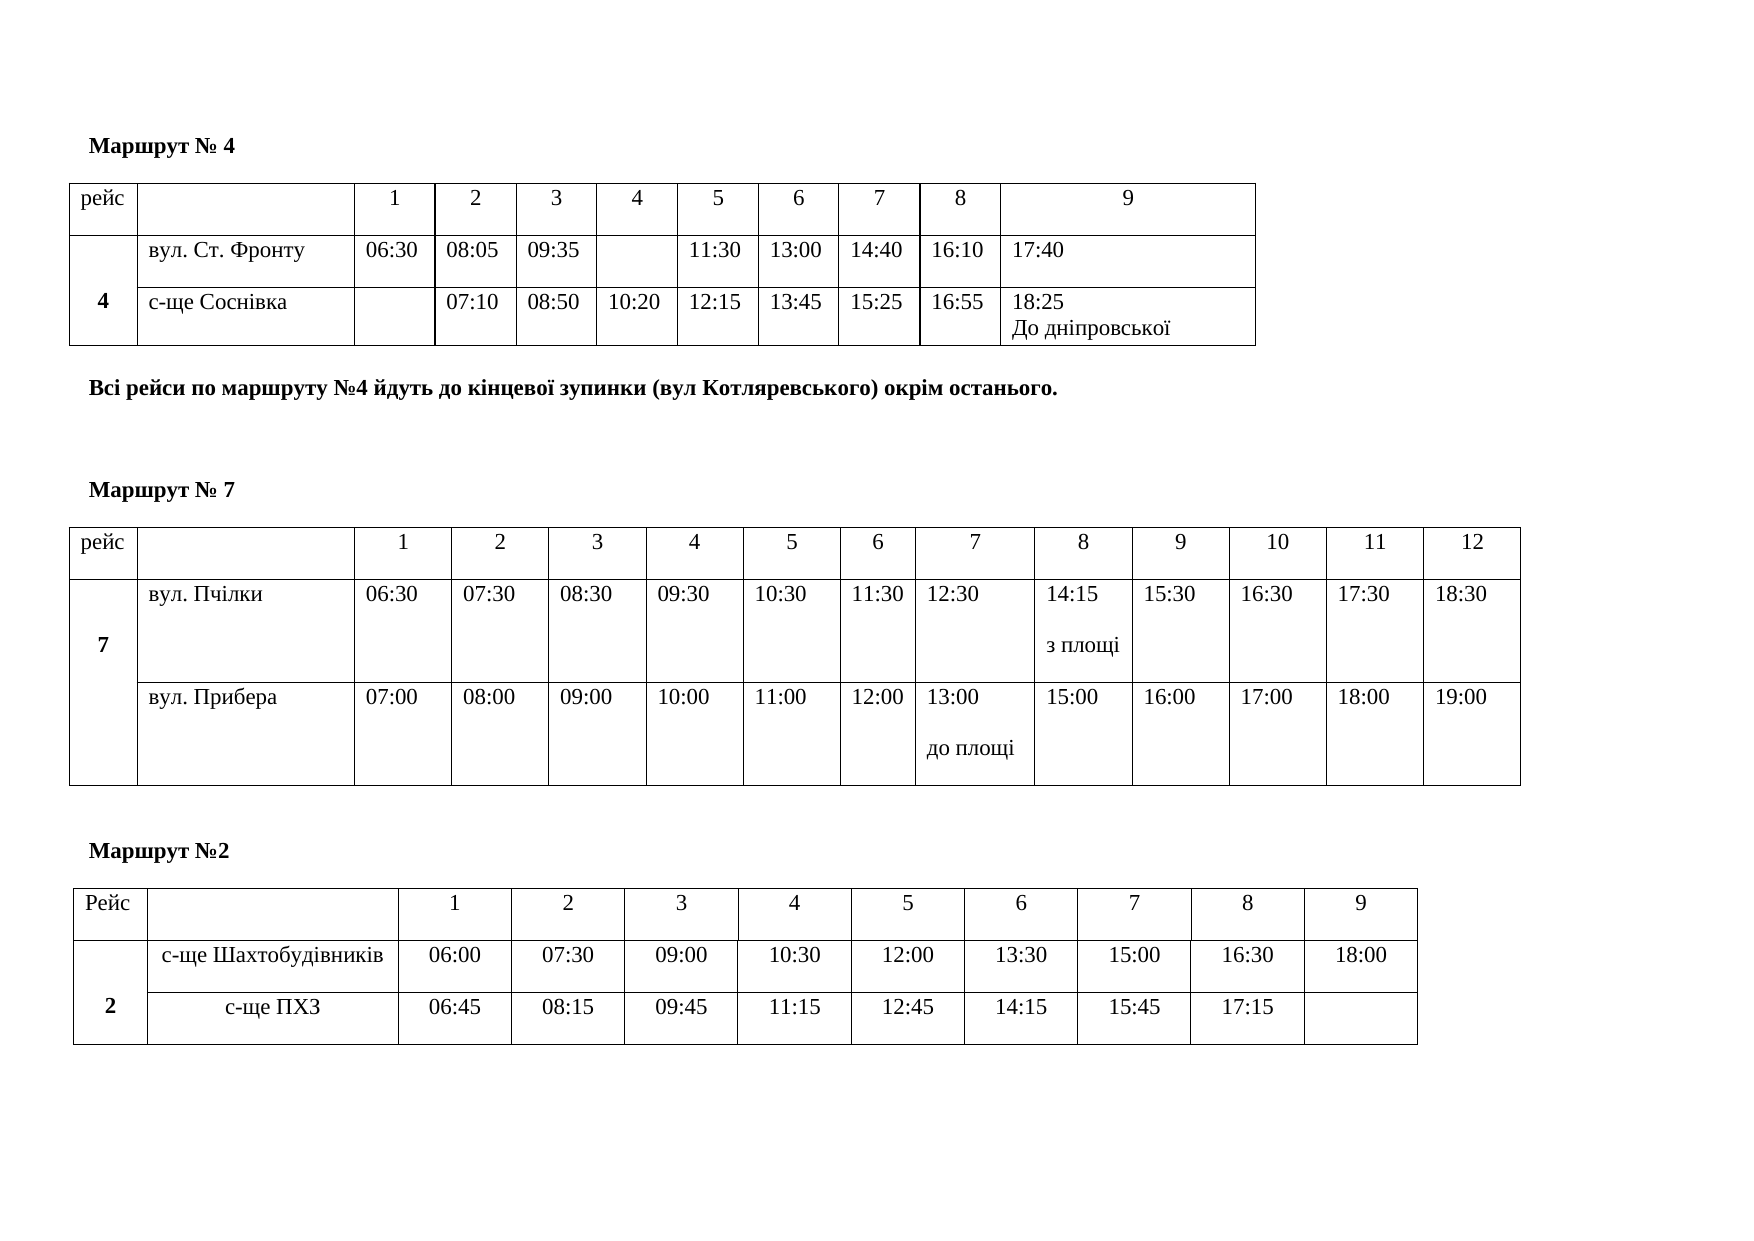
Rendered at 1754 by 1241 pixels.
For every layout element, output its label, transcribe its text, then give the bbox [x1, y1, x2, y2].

table_cell 2 [74, 941, 147, 1044]
table_cell 17:00 [1230, 683, 1326, 785]
table_cell 09:00 [625, 941, 737, 992]
table_cell 07:00 [355, 683, 451, 785]
table_cell с-ще Соснівка [138, 288, 354, 345]
table_cell 10:30 [738, 941, 851, 992]
table_cell 09:45 [625, 993, 737, 1044]
table_cell 12:00 [852, 941, 964, 992]
table_cell 15:45 [1078, 993, 1190, 1044]
table_cell 06:45 [399, 993, 511, 1044]
table_cell 15:00 [1078, 941, 1190, 992]
table_cell 12:30 [916, 580, 1034, 682]
table_cell 18:25 До дніпровської [1001, 288, 1255, 345]
table_header 9 [1305, 889, 1417, 940]
table_header 9 [1133, 528, 1229, 579]
table_cell 15:25 [839, 288, 919, 345]
table_header 1 [355, 528, 451, 579]
table_cell 09:35 [517, 236, 596, 287]
table_cell 18:00 [1305, 941, 1417, 992]
table_cell 06:30 [355, 236, 434, 287]
table_header 4 [597, 184, 677, 235]
table_cell с-ще ПХЗ [148, 993, 398, 1044]
table_cell 08:00 [452, 683, 548, 785]
table_cell 16:30 [1230, 580, 1326, 682]
table_header 7 [1078, 889, 1191, 940]
table_header 2 [452, 528, 548, 579]
table_cell с-ще Шахтобудівників [148, 941, 398, 992]
table_header 10 [1230, 528, 1326, 579]
table_cell 7 [70, 580, 137, 785]
table_cell 17:40 [1001, 236, 1255, 287]
table_header 11 [1327, 528, 1423, 579]
table_cell 12:00 [841, 683, 915, 785]
table_header 8 [1192, 889, 1304, 940]
table_cell 08:50 [517, 288, 596, 345]
table_header 6 [759, 184, 838, 235]
table_cell 13:00 до площі [916, 683, 1034, 785]
text Маршрут № 7 [88, 476, 1665, 502]
table_cell 14:40 [839, 236, 919, 287]
table_cell [597, 236, 677, 287]
table_header 5 [852, 889, 964, 940]
table_header Рейс [74, 889, 147, 940]
table_cell 06:00 [399, 941, 511, 992]
table_header 7 [839, 184, 919, 235]
table_header рейс [70, 184, 137, 235]
table_cell 13:00 [759, 236, 838, 287]
table_header 4 [647, 528, 743, 579]
table_cell 17:30 [1327, 580, 1423, 682]
table_cell 09:30 [647, 580, 743, 682]
table_header 7 [916, 528, 1034, 579]
table_cell 10:30 [744, 580, 840, 682]
table_header 4 [739, 889, 851, 940]
text Маршрут № 4 [88, 132, 1665, 158]
table_header 12 [1424, 528, 1520, 579]
table_cell [355, 288, 434, 345]
table_cell 18:00 [1327, 683, 1423, 785]
table_cell 16:30 [1191, 941, 1304, 992]
table_cell 17:15 [1191, 993, 1304, 1044]
table_header [138, 528, 354, 579]
table_cell 16:10 [921, 236, 1000, 287]
text Маршрут №2 [88, 837, 1665, 864]
table_cell 18:30 [1424, 580, 1520, 682]
table_cell вул. Ст. Фронту [138, 236, 354, 287]
table_header 3 [625, 889, 738, 940]
table_cell 12:15 [678, 288, 758, 345]
table_cell 4 [70, 236, 137, 345]
table_header 9 [1001, 184, 1255, 235]
table_cell 06:30 [355, 580, 451, 682]
table_cell 11:00 [744, 683, 840, 785]
table_cell 07:10 [436, 288, 516, 345]
table_cell 08:15 [512, 993, 624, 1044]
table_cell 13:45 [759, 288, 838, 345]
table_header 3 [549, 528, 646, 579]
table_cell 07:30 [512, 941, 624, 992]
table_cell 16:55 [921, 288, 1000, 345]
table_cell 11:15 [738, 993, 851, 1044]
table_header 6 [841, 528, 915, 579]
table_cell 12:45 [852, 993, 964, 1044]
table_cell 15:00 [1035, 683, 1132, 785]
table_cell 15:30 [1133, 580, 1229, 682]
table_header 1 [399, 889, 511, 940]
table_cell 08:05 [436, 236, 516, 287]
table_cell 13:30 [965, 941, 1077, 992]
table_header 3 [517, 184, 596, 235]
table_header 5 [678, 184, 758, 235]
table_cell вул. Пчілки [138, 580, 354, 682]
table_header 1 [355, 184, 434, 235]
table_cell [1305, 993, 1417, 1044]
table_cell 08:30 [549, 580, 646, 682]
table_cell вул. Прибера [138, 683, 354, 785]
text Всі рейси по маршруту №4 йдуть до кінцевої зупинки (вул Котляревського) окрім останього. [88, 374, 1665, 400]
table_header 5 [744, 528, 840, 579]
table_header 8 [1035, 528, 1132, 579]
table_header 8 [921, 184, 1000, 235]
table_cell 14:15 з площі [1035, 580, 1132, 682]
table_header 6 [965, 889, 1077, 940]
table_header 2 [512, 889, 624, 940]
table_cell 09:00 [549, 683, 646, 785]
table_cell 11:30 [678, 236, 758, 287]
table_header [138, 184, 354, 235]
table_cell 14:15 [965, 993, 1077, 1044]
table_cell 10:20 [597, 288, 677, 345]
table_cell 16:00 [1133, 683, 1229, 785]
table_cell 11:30 [841, 580, 915, 682]
table_header [148, 889, 398, 940]
table_cell 07:30 [452, 580, 548, 682]
table_cell 10:00 [647, 683, 743, 785]
table_header рейс [70, 528, 137, 579]
table_cell 19:00 [1424, 683, 1520, 785]
table_header 2 [436, 184, 516, 235]
